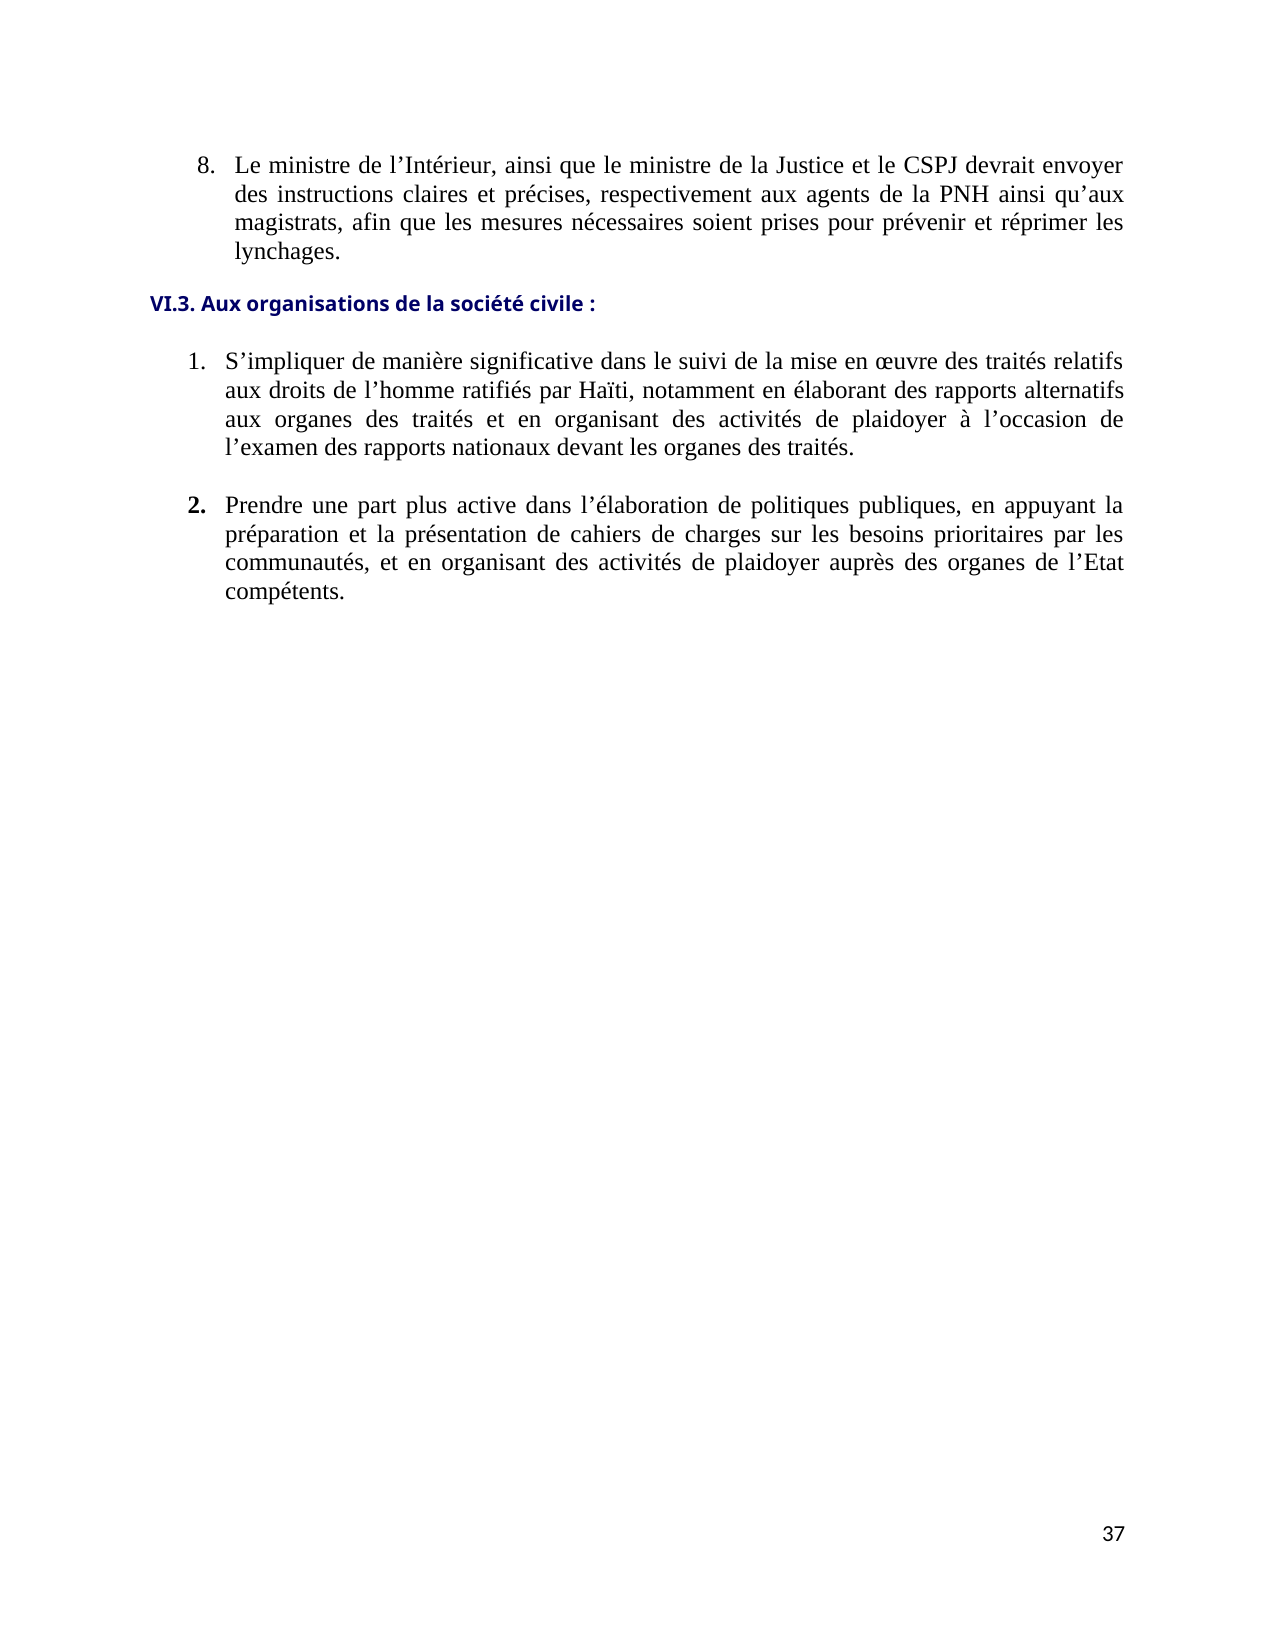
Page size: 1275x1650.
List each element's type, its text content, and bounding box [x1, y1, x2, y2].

list S’impliquer de manière significative dans le suivi de la mise en œuvre des traités relatifs aux droits de l’homme ratifiés par Haïti, notamment en élaborant des rapports alternatifs aux organes des traités et en organisant des activités de plaidoyer à l’occasion de l’examen des rapports nationaux devant les organes des traités. [187, 346, 1125, 461]
list Prendre une part plus active dans l’élaboration de politiques publiques, en appuyant la préparation et la présentation de cahiers de charges sur les besoins prioritaires par les communautés, et en organisant des activités de plaidoyer auprès des organes de l’Etat compétents. [187, 490, 1125, 605]
list Le ministre de l’Intérieur, ainsi que le ministre de la Justice et le CSPJ devrait envoyer des instructions claires et précises, respectivement aux agents de la PNH ainsi qu’aux magistrats, afin que les mesures nécessaires soient prises pour prévenir et réprimer les lynchages. [197, 150, 1125, 265]
text VI.3. Aux organisations de la société civile : [150, 289, 1125, 317]
